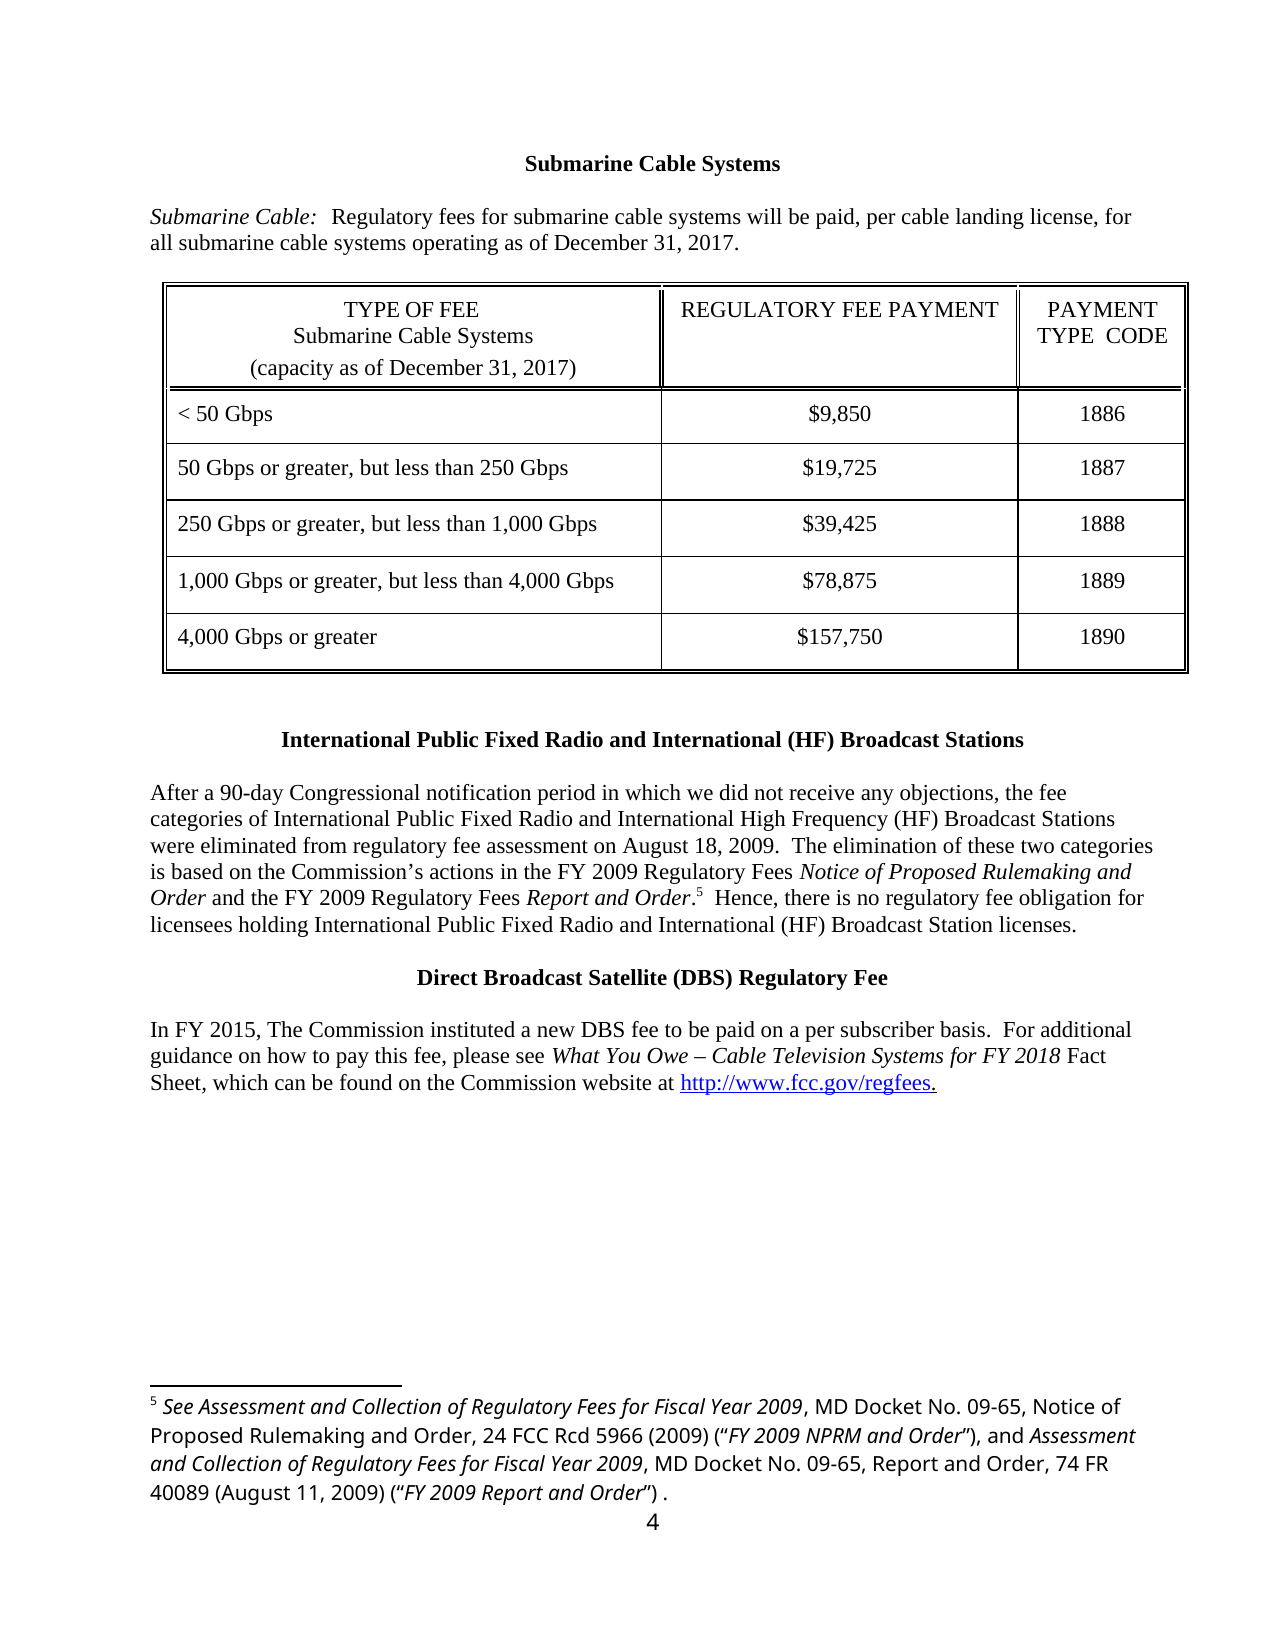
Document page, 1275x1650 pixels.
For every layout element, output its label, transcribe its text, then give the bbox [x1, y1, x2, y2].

text International Public Fixed Radio and International (HF) Broadcast Stations [150, 726, 1155, 753]
table_cell 1887 [1019, 444, 1184, 499]
table_header TYPE OF FEE Submarine Cable Systems (capacity as of December 31, 2017) [165, 283, 662, 386]
text Submarine Cable Systems [150, 150, 1155, 176]
table_cell 1890 [1019, 614, 1184, 669]
table_cell $19,725 [662, 444, 1017, 499]
table_cell $39,425 [662, 501, 1017, 556]
table_header PAYMENT TYPE CODE [1018, 286, 1184, 386]
table_cell 250 Gbps or greater, but less than 1,000 Gbps [167, 501, 661, 556]
table_cell 1,000 Gbps or greater, but less than 4,000 Gbps [167, 557, 661, 612]
table_cell 50 Gbps or greater, but less than 250 Gbps [167, 444, 661, 499]
table_cell $157,750 [662, 614, 1017, 669]
table_cell 1889 [1019, 557, 1184, 612]
table_header REGULATORY FEE PAYMENT [662, 283, 1018, 386]
text Direct Broadcast Satellite (DBS) Regulatory Fee [150, 963, 1155, 990]
text Submarine Cable: Regulatory fees for submarine cable systems will be paid, per cable landing license, for all submarine cable systems operating as of December 31, 2017. [150, 203, 1155, 255]
table_cell 1886 [1019, 386, 1187, 443]
table_cell $9,850 [662, 391, 1017, 443]
table_cell $78,875 [662, 557, 1017, 612]
table_cell < 50 Gbps [165, 386, 661, 443]
table_cell 4,000 Gbps or greater [167, 614, 661, 669]
text After a 90-day Congressional notification period in which we did not receive any objections, the fee categories of International Public Fixed Radio and International High Frequency (HF) Broadcast Stations were eliminated from regulatory fee assessment on August 18, 2009. The elimination of these two categories is based on the Commission’s actions in the FY 2009 Regulatory Fees Notice of Proposed Rulemaking and Order and the FY 2009 Regulatory Fees Report and Order. Hence, there is no regulatory fee obligation for licensees holding International Public Fixed Radio and International (HF) Broadcast Station licenses. [150, 779, 1155, 937]
text In FY 2015, The Commission instituted a new DBS fee to be paid on a per subscriber basis. For additional guidance on how to pay this fee, please see What You Owe – Cable Television Systems for FY 2018 Fact Sheet, which can be found on the Commission website at http://www.fcc.gov/regfees. [150, 1016, 1155, 1095]
table_cell 1888 [1019, 501, 1184, 556]
